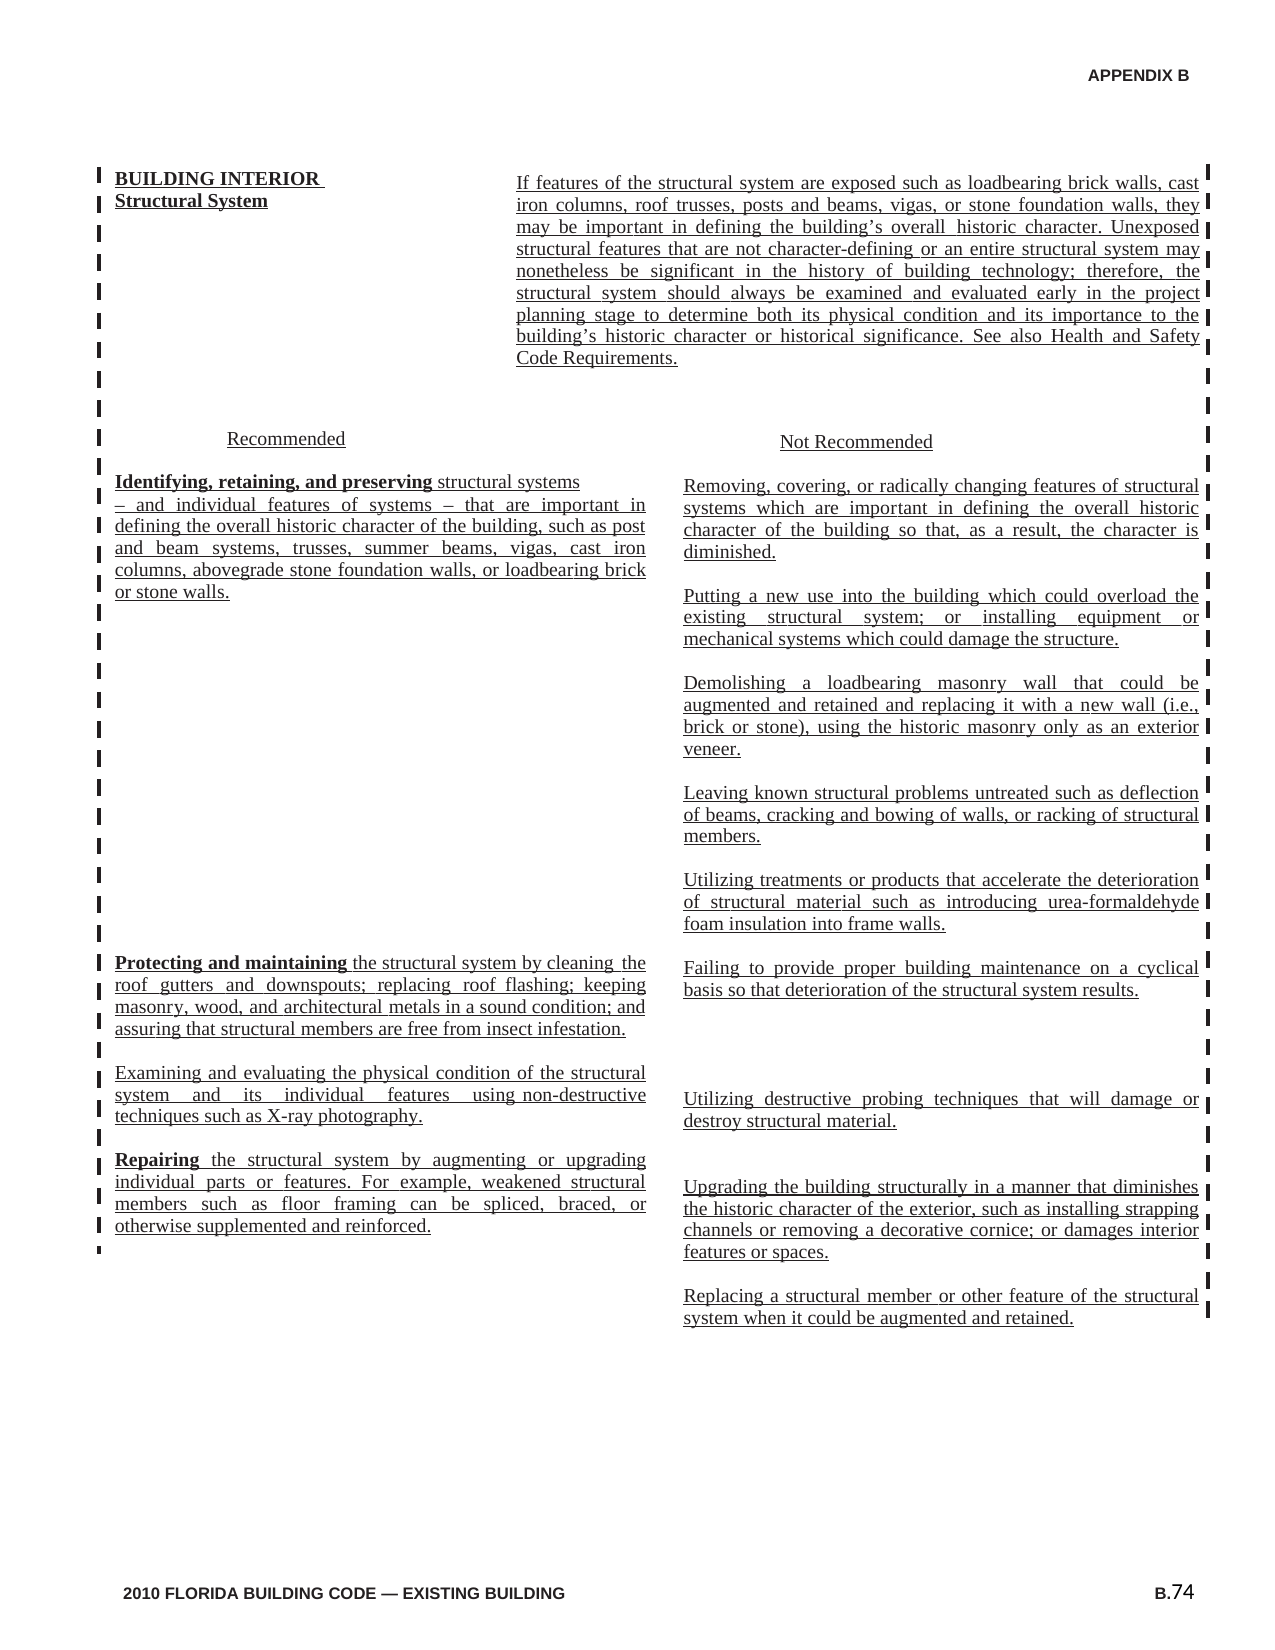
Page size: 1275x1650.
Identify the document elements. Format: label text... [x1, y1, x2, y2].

text Recommended [114, 427, 457, 449]
text Failing to provide proper building maintenance on a cyclical basis so that deterioration of the structural system results. [683, 977, 1199, 1001]
text Utilizing destructive probing techniques that will damage or destroy structural material. [683, 1108, 1199, 1132]
text Leaving known structural problems untreated such as deflection of beams, cracking and bowing of walls, or racking of structural members. [683, 802, 1199, 822]
text Utilizing treatments or products that accelerate the deterioration of structural material such as introducing urea-formaldehyde foam insulation into frame walls. [683, 911, 1199, 935]
text Demolishing a loadbearing masonry wall that could be augmented and retained and replacing it with a new wall (i.e., brick or stone), using the historic masonry only as an exterior veneer. [683, 736, 1199, 760]
text Putting a new use into the building which could overload the existing structural system; or installing equipment or mechanical systems which could damage the structure. [683, 626, 1199, 650]
text BUILDING INTERIOR Structural System [114, 168, 330, 211]
text Utilizing treatments or products that accelerate the deterioration of structural material such as introducing urea-formaldehyde foam insulation into frame walls. [683, 889, 1199, 910]
text Leaving known structural problems untreated such as deflection of beams, cracking and bowing of walls, or racking of structural members. [683, 782, 1199, 801]
text Failing to provide proper building maintenance on a cyclical basis so that deterioration of the structural system results. [683, 957, 1199, 976]
text – and individual features of systems – that are important in defining the overall historic character of the building, such as post and beam systems, trusses, summer beams, vigas, cast iron columns, abovegrade stone foundation walls, or loadbearing brick or stone walls. [114, 513, 646, 556]
text Examining and evaluating the physical condition of the structural system and its individual features using non-destructive techniques such as X-ray photography. [114, 1082, 646, 1102]
text Leaving known structural problems untreated such as deflection of beams, cracking and bowing of walls, or racking of structural members. [683, 823, 1199, 847]
text Utilizing destructive probing techniques that will damage or destroy structural material. [683, 1088, 1199, 1107]
text Protecting and maintaining the structural system by cleaning the roof gutters and downspouts; replacing roof flashing; keeping masonry, wood, and architectural metals in a sound condition; and assuring that structural members are free from insect infestation. [114, 994, 646, 1040]
text Not Recommended [683, 430, 1029, 453]
text Utilizing treatments or products that accelerate the deterioration of structural material such as introducing urea-formaldehyde foam insulation into frame walls. [683, 869, 1199, 888]
text Replacing a structural member or other feature of the structural system when it could be augmented and retained. [683, 1305, 1199, 1329]
text Examining and evaluating the physical condition of the structural system and its individual features using non-destructive techniques such as X-ray photography. [114, 1103, 646, 1127]
text Putting a new use into the building which could overload the existing structural system; or installing equipment or mechanical systems which could damage the structure. [683, 604, 1199, 625]
text Removing, covering, or radically changing features of structural systems which are important in defining the overall historic character of the building so that, as a result, the character is diminished. [683, 539, 1199, 563]
text Examining and evaluating the physical condition of the structural system and its individual features using non-destructive techniques such as X-ray photography. [114, 1062, 646, 1081]
text Replacing a structural member or other feature of the structural system when it could be augmented and retained. [683, 1285, 1199, 1304]
text Identifying, retaining, and preserving structural systems [114, 471, 646, 493]
